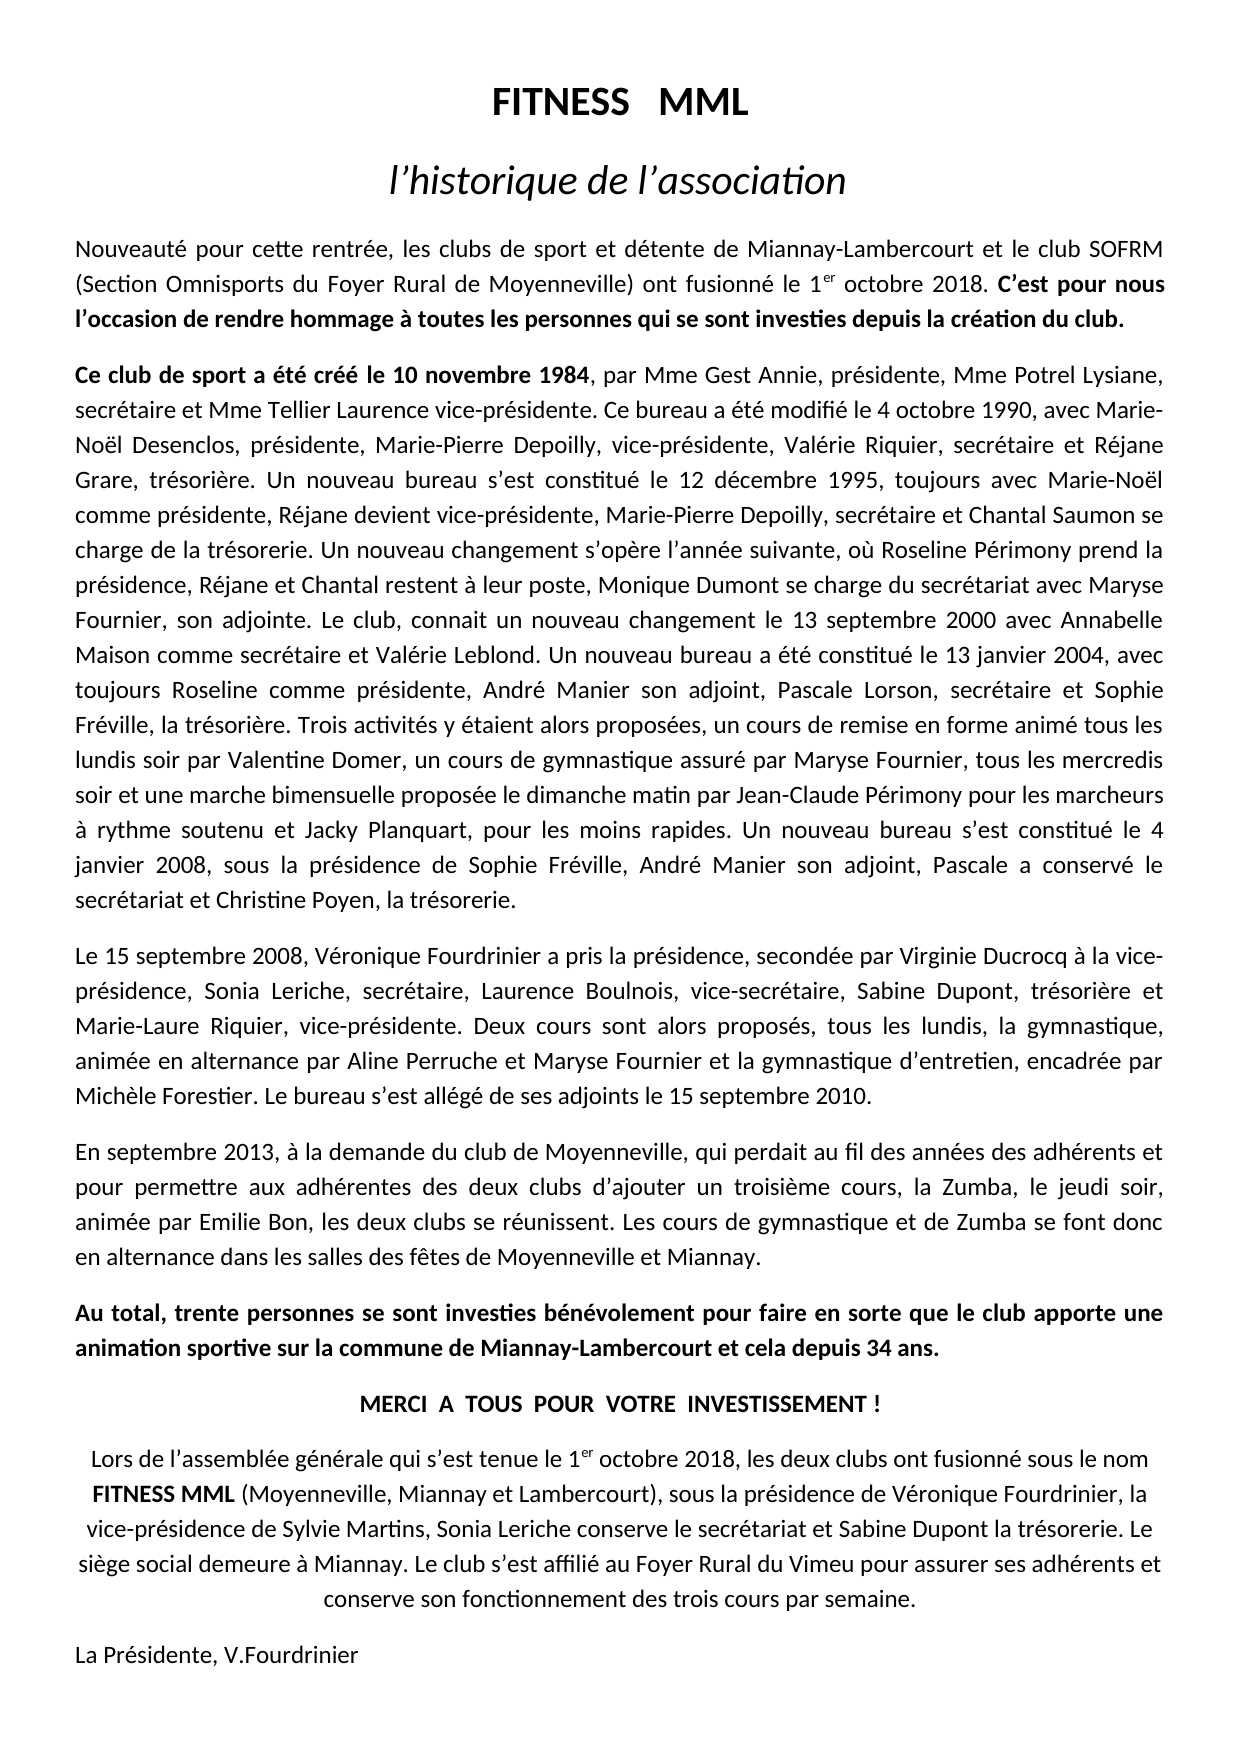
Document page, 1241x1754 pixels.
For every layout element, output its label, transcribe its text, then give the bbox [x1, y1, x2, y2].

text Le 15 septembre 2008, Véronique Fourdrinier a pris la présidence, secondée par Virginie Ducrocq à la vice-présidence, Sonia Leriche, secrétaire, Laurence Boulnois, vice-secrétaire, Sabine Dupont, trésorière et Marie-Laure Riquier, vice-présidente. Deux cours sont alors proposés, tous les lundis, la gymnastique, animée en alternance par Aline Perruche et Maryse Fournier et la gymnastique d’entretien, encadrée par Michèle Forestier. Le bureau s’est allégé de ses adjoints le 15 septembre 2010. [75, 940, 1165, 1111]
text Nouveauté pour cette rentrée, les clubs de sport et détente de Miannay-Lambercourt et le club SOFRM (Section Omnisports du Foyer Rural de Moyenneville) ont fusionné le 1er octobre 2018. C’est pour nous l’occasion de rendre hommage à toutes les personnes qui se sont investies depuis la création du club. [75, 233, 1165, 334]
text l’historique de l’association [75, 154, 1165, 205]
text En septembre 2013, à la demande du club de Moyenneville, qui perdait au fil des années des adhérents et pour permettre aux adhérentes des deux clubs d’ajouter un troisième cours, la Zumba, le jeudi soir, animée par Emilie Bon, les deux clubs se réunissent. Les cours de gymnastique et de Zumba se font donc en alternance dans les salles des fêtes de Moyenneville et Miannay. [75, 1136, 1165, 1272]
text Lors de l’assemblée générale qui s’est tenue le 1er octobre 2018, les deux clubs ont fusionné sous le nom FITNESS MML (Moyenneville, Miannay et Lambercourt), sous la présidence de Véronique Fourdrinier, la vice-présidence de Sylvie Martins, Sonia Leriche conserve le secrétariat et Sabine Dupont la trésorerie. Le siège social demeure à Miannay. Le club s’est affilié au Foyer Rural du Vimeu pour assurer ses adhérents et conserve son fonctionnement des trois cours par semaine. [75, 1443, 1165, 1614]
text Au total, trente personnes se sont investies bénévolement pour faire en sorte que le club apporte une animation sportive sur la commune de Miannay-Lambercourt et cela depuis 34 ans. [75, 1297, 1165, 1362]
text FITNESS MML [75, 75, 1165, 126]
text La Présidente, V.Fourdrinier [75, 1639, 1165, 1670]
text MERCI A TOUS POUR VOTRE INVESTISSEMENT ! [75, 1388, 1165, 1418]
text Ce club de sport a été créé le 10 novembre 1984, par Mme Gest Annie, présidente, Mme Potrel Lysiane, secrétaire et Mme Tellier Laurence vice-présidente. Ce bureau a été modifié le 4 octobre 1990, avec Marie-Noël Desenclos, présidente, Marie-Pierre Depoilly, vice-présidente, Valérie Riquier, secrétaire et Réjane Grare, trésorière. Un nouveau bureau s’est constitué le 12 décembre 1995, toujours avec Marie-Noël comme présidente, Réjane devient vice-présidente, Marie-Pierre Depoilly, secrétaire et Chantal Saumon se charge de la trésorerie. Un nouveau changement s’opère l’année suivante, où Roseline Périmony prend la présidence, Réjane et Chantal restent à leur poste, Monique Dumont se charge du secrétariat avec Maryse Fournier, son adjointe. Le club, connait un nouveau changement le 13 septembre 2000 avec Annabelle Maison comme secrétaire et Valérie Leblond. Un nouveau bureau a été constitué le 13 janvier 2004, avec toujours Roseline comme présidente, André Manier son adjoint, Pascale Lorson, secrétaire et Sophie Fréville, la trésorière. Trois activités y étaient alors proposées, un cours de remise en forme animé tous les lundis soir par Valentine Domer, un cours de gymnastique assuré par Maryse Fournier, tous les mercredis soir et une marche bimensuelle proposée le dimanche matin par Jean-Claude Périmony pour les marcheurs à rythme soutenu et Jacky Planquart, pour les moins rapides. Un nouveau bureau s’est constitué le 4 janvier 2008, sous la présidence de Sophie Fréville, André Manier son adjoint, Pascale a conservé le secrétariat et Christine Poyen, la trésorerie. [75, 359, 1165, 915]
